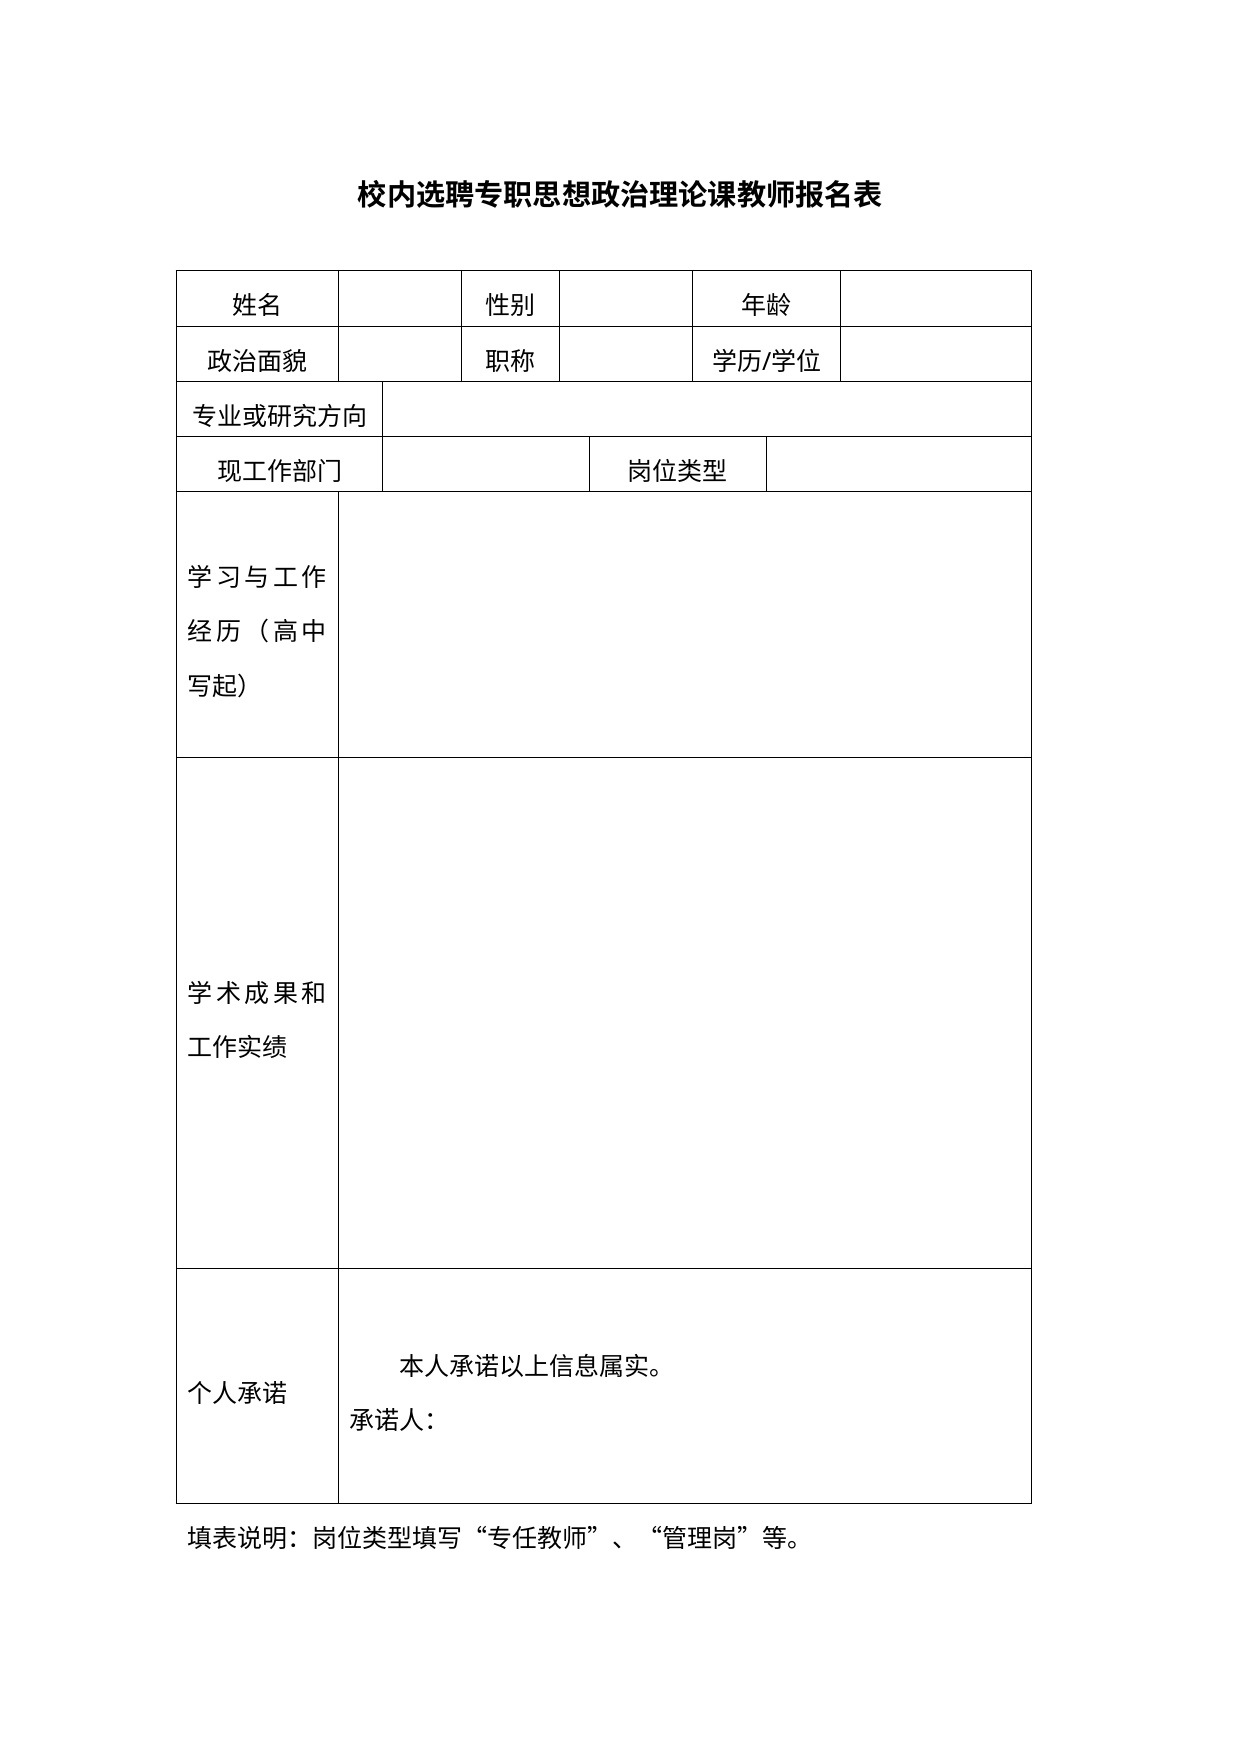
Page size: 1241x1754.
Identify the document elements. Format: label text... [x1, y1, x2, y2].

table_cell 学术成果和工作实绩 [177, 758, 338, 1268]
table_cell [339, 492, 1031, 757]
table_cell [383, 437, 589, 491]
table_cell [560, 327, 692, 381]
table_header [841, 271, 1031, 326]
table_cell 职称 [462, 327, 559, 381]
table_header 性别 [462, 271, 559, 326]
table_header [560, 271, 692, 326]
table_cell [339, 327, 461, 381]
table_header [339, 271, 461, 326]
table_cell 现工作部门 [177, 437, 382, 491]
table_cell 学历/学位 [693, 327, 840, 381]
table_cell 政治面貌 [177, 327, 338, 381]
table_header 年龄 [693, 271, 840, 326]
table_cell 学习与工作经历（高中写起） [177, 492, 338, 757]
table_cell 本人承诺以上信息属实。 承诺人： [339, 1269, 1031, 1503]
text 校内选聘专职思想政治理论课教师报名表 [187, 162, 1053, 216]
text 填表说明：岗位类型填写“专任教师”、“管理岗”等。 [187, 1504, 1053, 1558]
table_cell 个人承诺 [177, 1269, 338, 1503]
table_cell [339, 758, 1031, 1268]
table_cell [767, 437, 1031, 491]
table_cell 专业或研究方向 [177, 382, 382, 436]
table_cell [383, 382, 1031, 436]
table_cell 岗位类型 [590, 437, 766, 491]
table_header 姓名 [177, 271, 338, 326]
table_cell [841, 327, 1031, 381]
